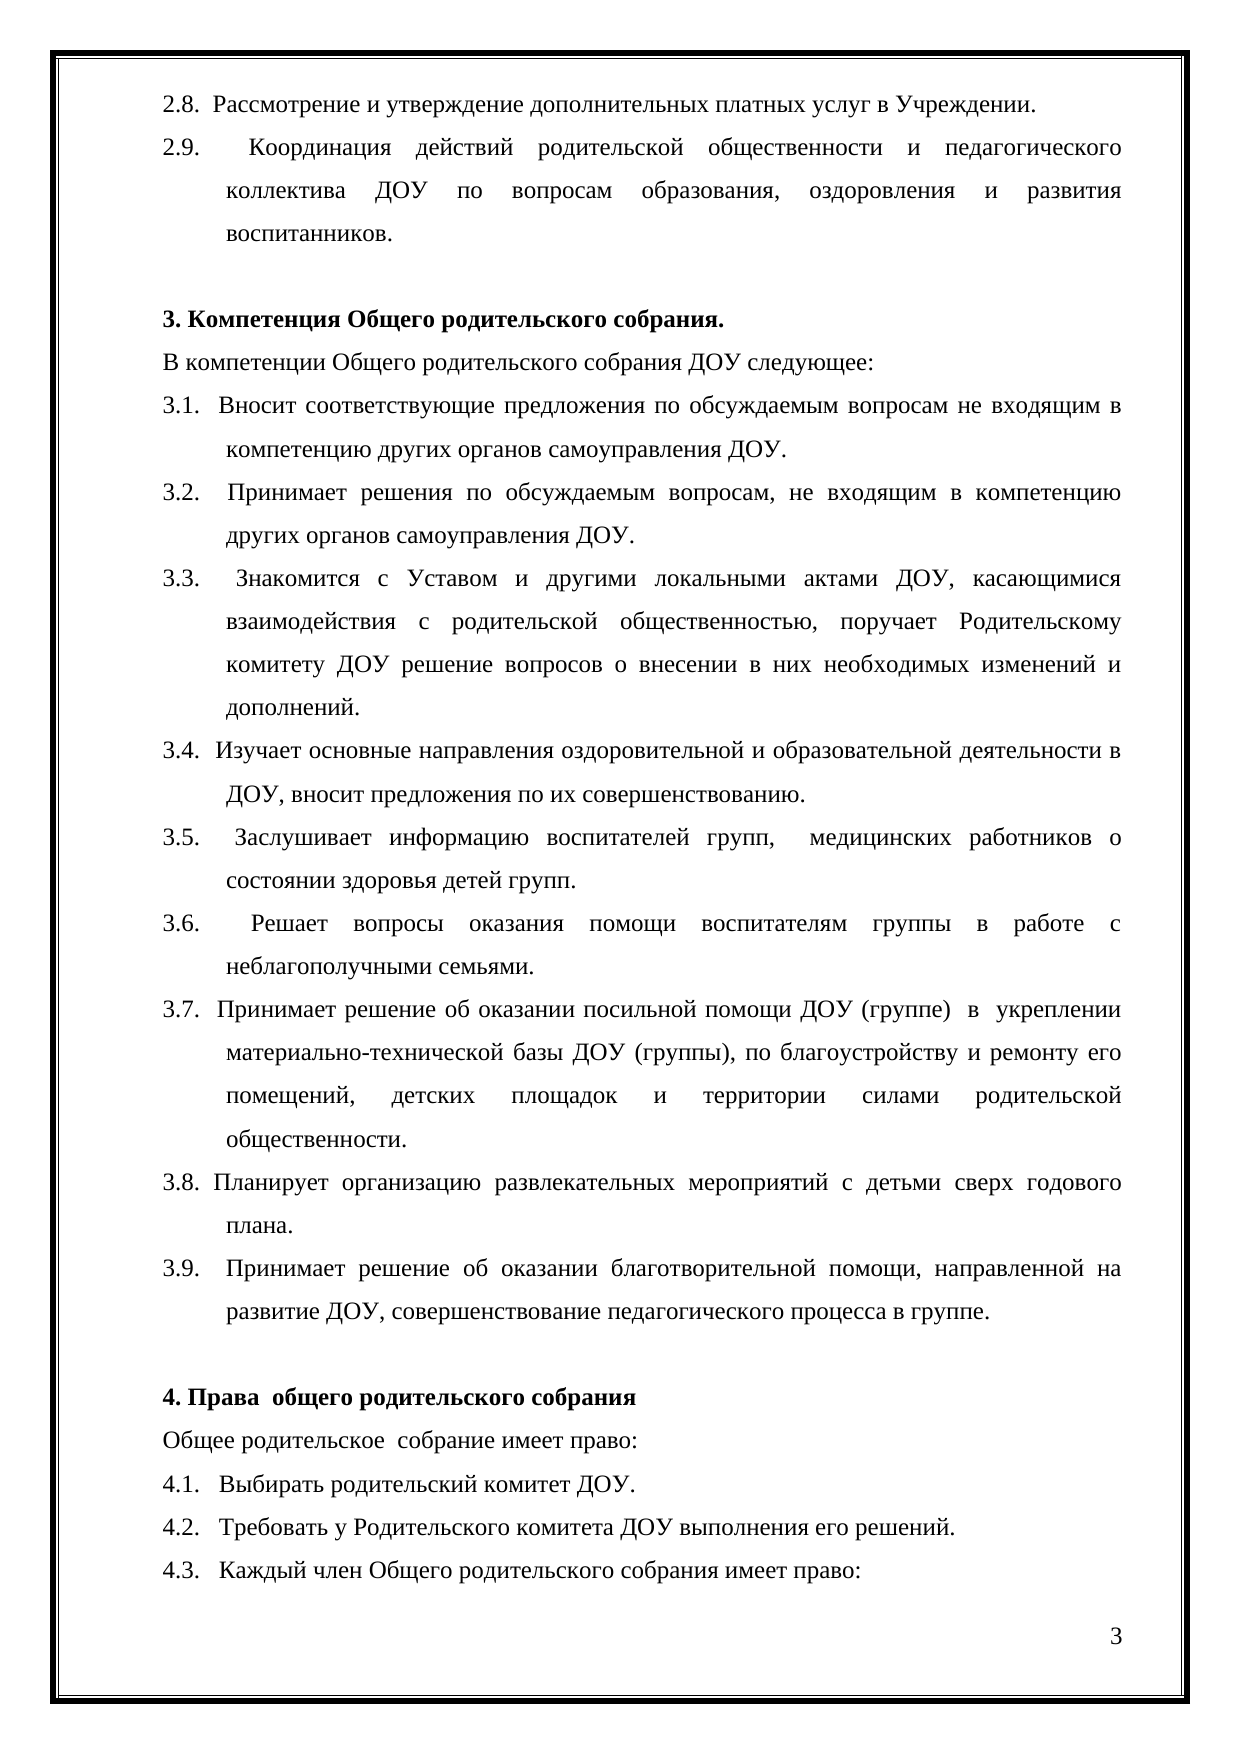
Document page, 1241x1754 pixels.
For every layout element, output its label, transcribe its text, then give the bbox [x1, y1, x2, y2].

text 2.8. Рассмотрение и утверждение дополнительных платных услуг в Учреждении. [162, 89, 1122, 117]
text 3.4. Изучает основные направления оздоровительной и образовательной деятельности в ДОУ, вносит предложения по их совершенствованию. [162, 736, 1122, 807]
text 3.7. Принимает решение об оказании посильной помощи ДОУ (группе) в укреплении материально-технической базы ДОУ (группы), по благоустройству и ремонту его помещений, детских площадок и территории силами родительской общественности. [162, 994, 1122, 1152]
text 4.3. Каждый член Общего родительского собрания имеет право: [162, 1555, 1122, 1584]
text 4.1. Выбирать родительский комитет ДОУ. [162, 1469, 1122, 1497]
text 3.6. Решает вопросы оказания помощи воспитателям группы в работе с неблагополучными семьями. [162, 908, 1122, 980]
text 3.2. Принимает решения по обсуждаемым вопросам, не входящим в компетенцию других органов самоуправления ДОУ. [162, 477, 1122, 549]
text 4.2. Требовать у Родительского комитета ДОУ выполнения его решений. [162, 1512, 1122, 1541]
text 3.1. Вносит соответствующие предложения по обсуждаемым вопросам не входящим в компетенцию других органов самоуправления ДОУ. [162, 391, 1122, 462]
text 3.9. Принимает решение об оказании благотворительной помощи, направленной на развитие ДОУ, совершенствование педагогического процесса в группе. [162, 1253, 1122, 1325]
text 3.8. Планирует организацию развлекательных мероприятий с детьми сверх годового плана. [162, 1167, 1122, 1239]
text 3. Компетенция Общего родительского собрания. [162, 304, 1122, 333]
text 4. Права общего родительского собрания [162, 1382, 1122, 1411]
text 2.9. Координация действий родительской общественности и педагогического коллектива ДОУ по вопросам образования, оздоровления и развития воспитанников. [162, 132, 1122, 247]
text 3.5. Заслушивает информацию воспитателей групп, медицинских работников о состоянии здоровья детей групп. [162, 822, 1122, 894]
text Общее родительское собрание имеет право: [162, 1426, 1122, 1454]
text В компетенции Общего родительского собрания ДОУ следующее: [162, 347, 1122, 376]
text 3.3. Знакомится с Уставом и другими локальными актами ДОУ, касающимися взаимодействия с родительской общественностью, поручает Родительскому комитету ДОУ решение вопросов о внесении в них необходимых изменений и дополнений. [162, 563, 1122, 721]
